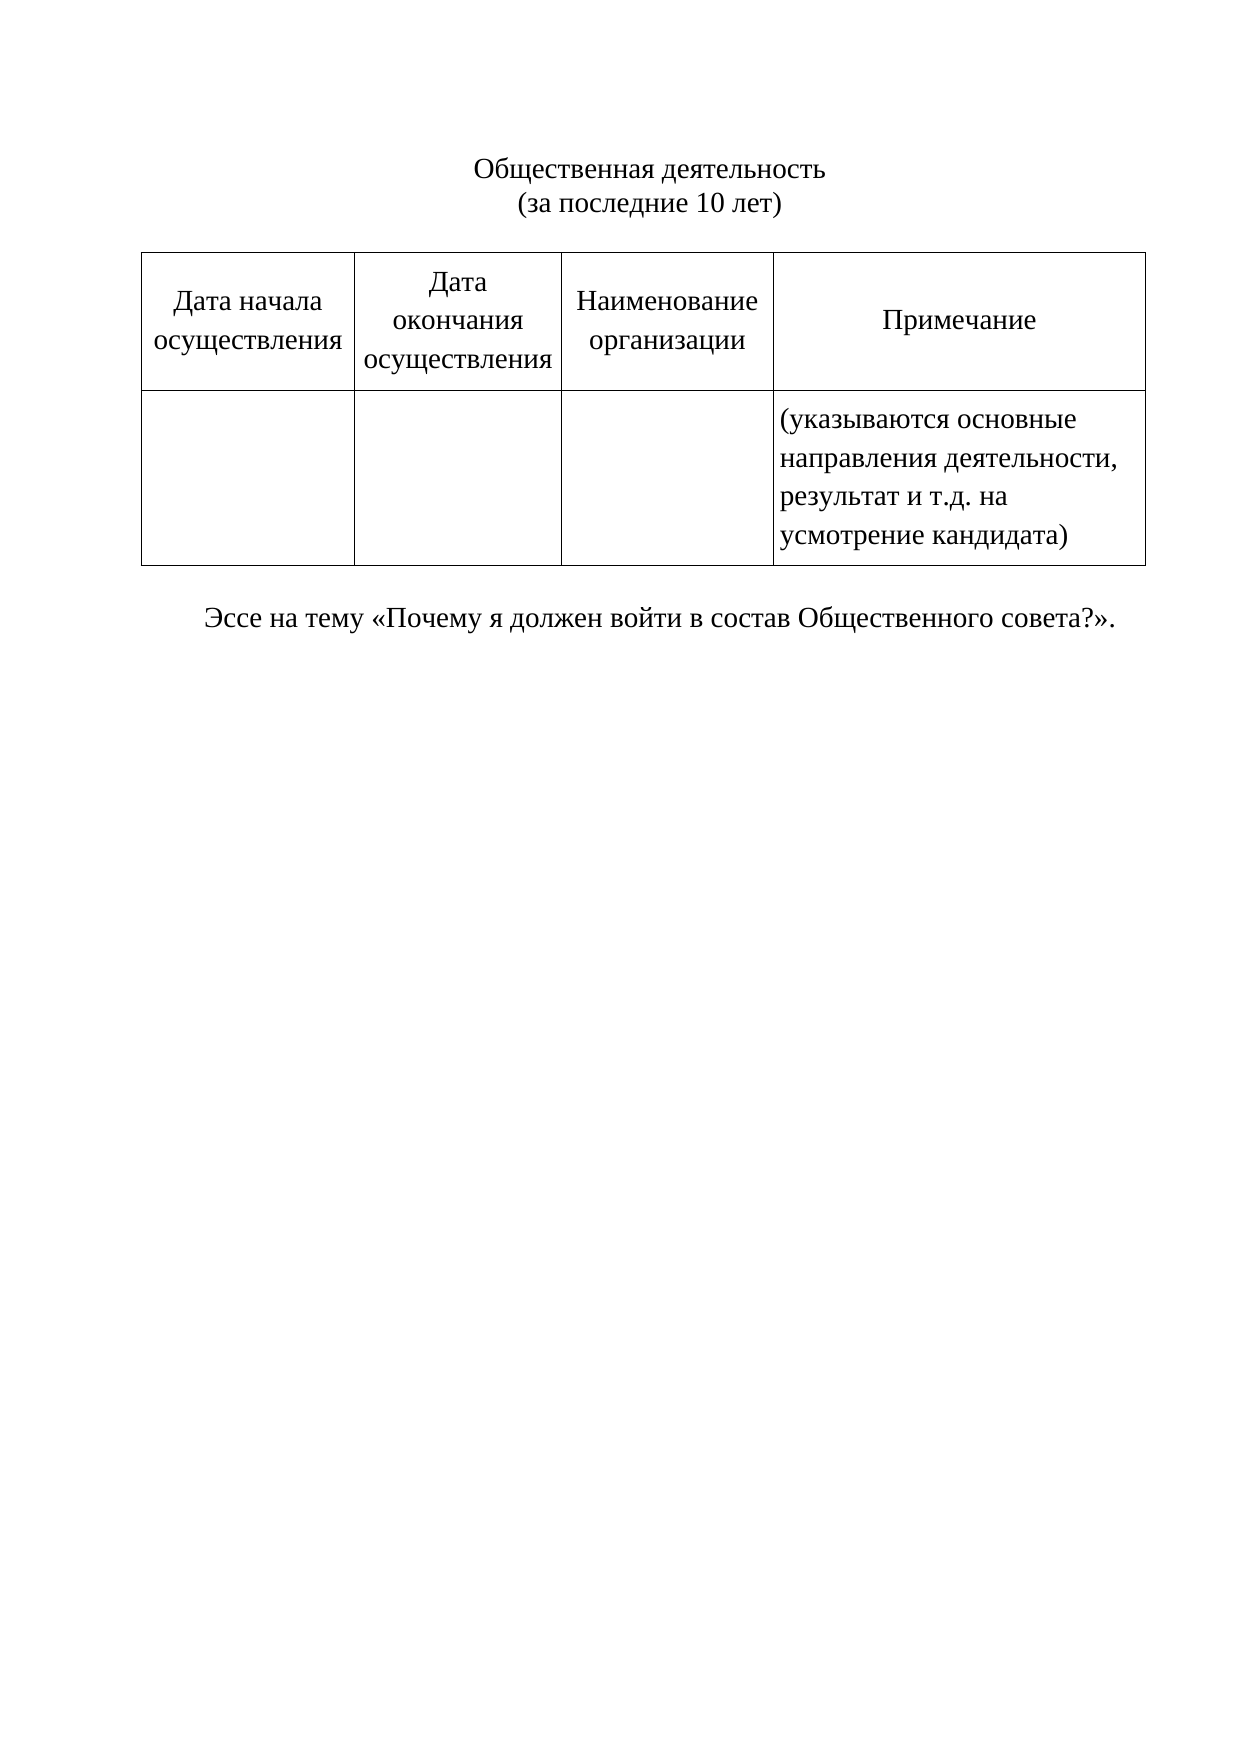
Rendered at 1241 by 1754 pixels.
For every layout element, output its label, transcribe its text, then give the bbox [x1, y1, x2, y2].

table_cell [142, 391, 354, 565]
text (за последние 10 лет) [148, 185, 1152, 219]
table_cell [355, 391, 561, 565]
text Эссе на тему «Почему я должен войти в состав Общественного совета?». [148, 600, 1152, 633]
text Общественная деятельность [148, 152, 1152, 185]
table_cell [562, 391, 773, 565]
table_header Дата окончания осуществления [355, 253, 561, 389]
table_cell (указываются основные направления деятельности, результат и т.д. на усмотрение кандидата) [774, 391, 1145, 565]
table_header Дата начала осуществления [142, 253, 354, 389]
table_header Примечание [774, 253, 1145, 389]
table_header Наименование организации [562, 253, 773, 389]
